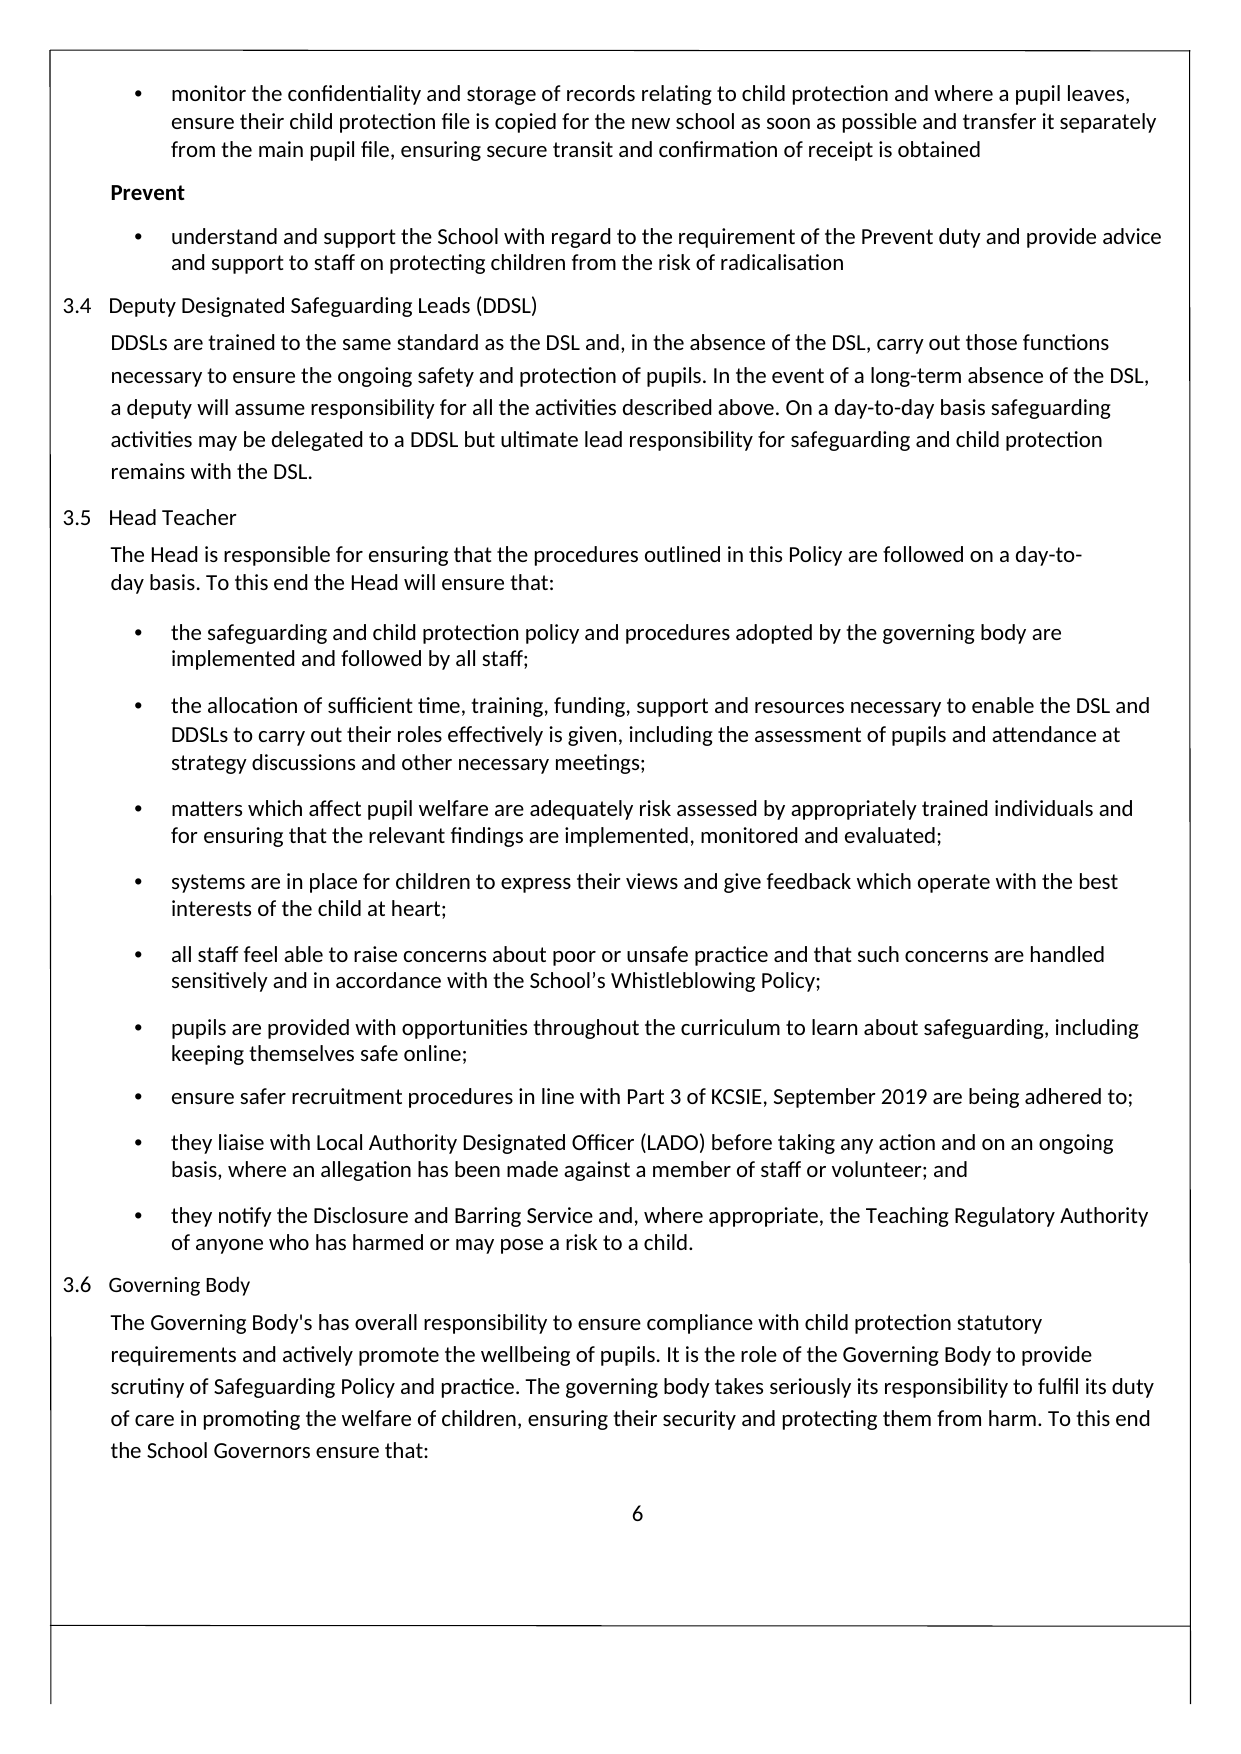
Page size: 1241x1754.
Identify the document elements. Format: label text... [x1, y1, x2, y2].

list understand and support the School with regard to the requirement of the Prevent duty and provide advice and support to staff on protecting children from the risk of radicalisation [134, 223, 1164, 277]
text The Governing Body's has overall responsibility to ensure compliance with child protection statutory requirements and actively promote the wellbeing of pupils. It is the role of the Governing Body to provide scrutiny of Safeguarding Policy and practice. The governing body takes seriously its responsibility to fulfil its duty of care in promoting the welfare of children, ensuring their security and protecting them from harm. To this end the School Governors ensure that: [110, 1308, 1156, 1464]
text Prevent [110, 178, 1164, 206]
text DDSLs are trained to the same standard as the DSL and, in the absence of the DSL, carry out those functions necessary to ensure the ongoing safety and protection of pupils. In the event of a long-term absence of the DSL, a deputy will assume responsibility for all the activities described above. On a day-to-day basis safeguarding activities may be delegated to a DDSL but ultimate lead responsibility for safeguarding and child protection remains with the DSL. [110, 328, 1152, 485]
list systems are in place for children to express their views and give feedback which operate with the best interests of the child at heart; [134, 868, 1121, 922]
list ensure safer recruitment procedures in line with Part 3 of KCSIE, September 2019 are being adhered to; [134, 1082, 1164, 1110]
list they liaise with Local Authority Designated Officer (LADO) before taking any action and on an ongoing basis, where an allegation has been made against a member of staff or volunteer; and [134, 1129, 1117, 1183]
list the safeguarding and child protection policy and procedures adopted by the governing body are implemented and followed by all staff; [134, 619, 1064, 672]
list matters which affect pupil welfare are adequately risk assessed by appropriately trained individuals and for ensuring that the relevant findings are implemented, monitored and evaluated; [134, 796, 1137, 849]
text 3.6 Governing Body [62, 1270, 1164, 1298]
list pupils are provided with opportunities throughout the curriculum to learn about safeguarding, including keeping themselves safe online; [134, 1014, 1142, 1067]
text The Head is responsible for ensuring that the procedures outlined in this Policy are followed on a day-to-day basis. To this end the Head will ensure that: [110, 540, 1117, 596]
list all staff feel able to raise concerns about poor or unsafe practice and that such concerns are handled sensitively and in accordance with the School’s Whistleblowing Policy; [134, 941, 1108, 994]
list the allocation of sufficient time, training, funding, support and resources necessary to enable the DSL and DDSLs to carry out their roles effectively is given, including the assessment of pupils and attendance at strategy discussions and other necessary meetings; [134, 692, 1154, 776]
list monitor the confidentiality and storage of records relating to child protection and where a pupil leaves, ensure their child protection file is copied for the new school as soon as possible and transfer it separately from the main pupil file, ensuring secure transit and confirmation of receipt is obtained [134, 79, 1160, 163]
text 3.5 Head Teacher [62, 503, 1164, 531]
list they notify the Disclosure and Barring Service and, where appropriate, the Teaching Regulatory Authority of anyone who has harmed or may pose a risk to a child. [134, 1202, 1152, 1256]
text 6 [62, 1499, 1212, 1527]
text 3.4 Deputy Designated Safeguarding Leads (DDSL) [62, 291, 1164, 319]
